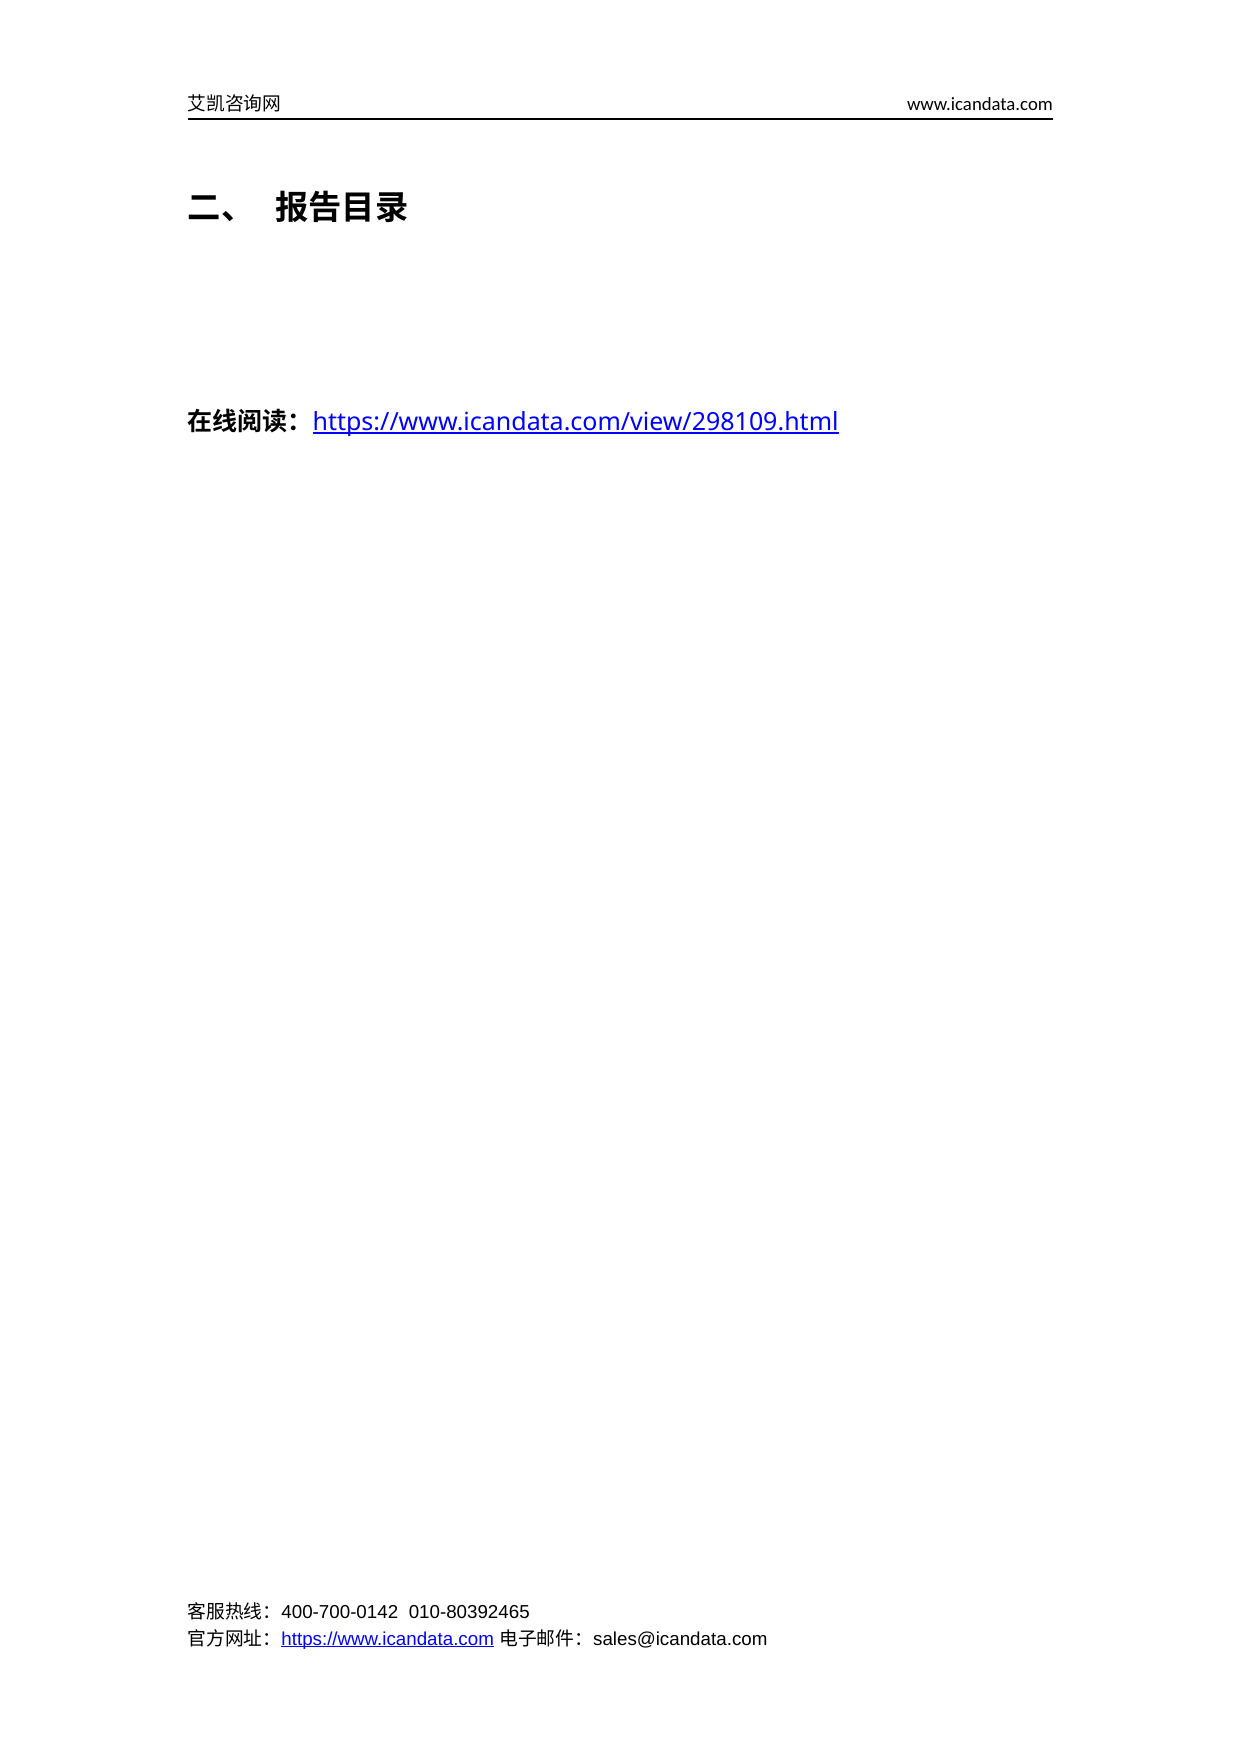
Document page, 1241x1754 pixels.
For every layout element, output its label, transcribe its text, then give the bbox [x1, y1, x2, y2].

text 在线阅读：https://www.icandata.com/view/298109.html [187, 387, 1053, 452]
subtitle 报告目录 [187, 172, 1053, 237]
